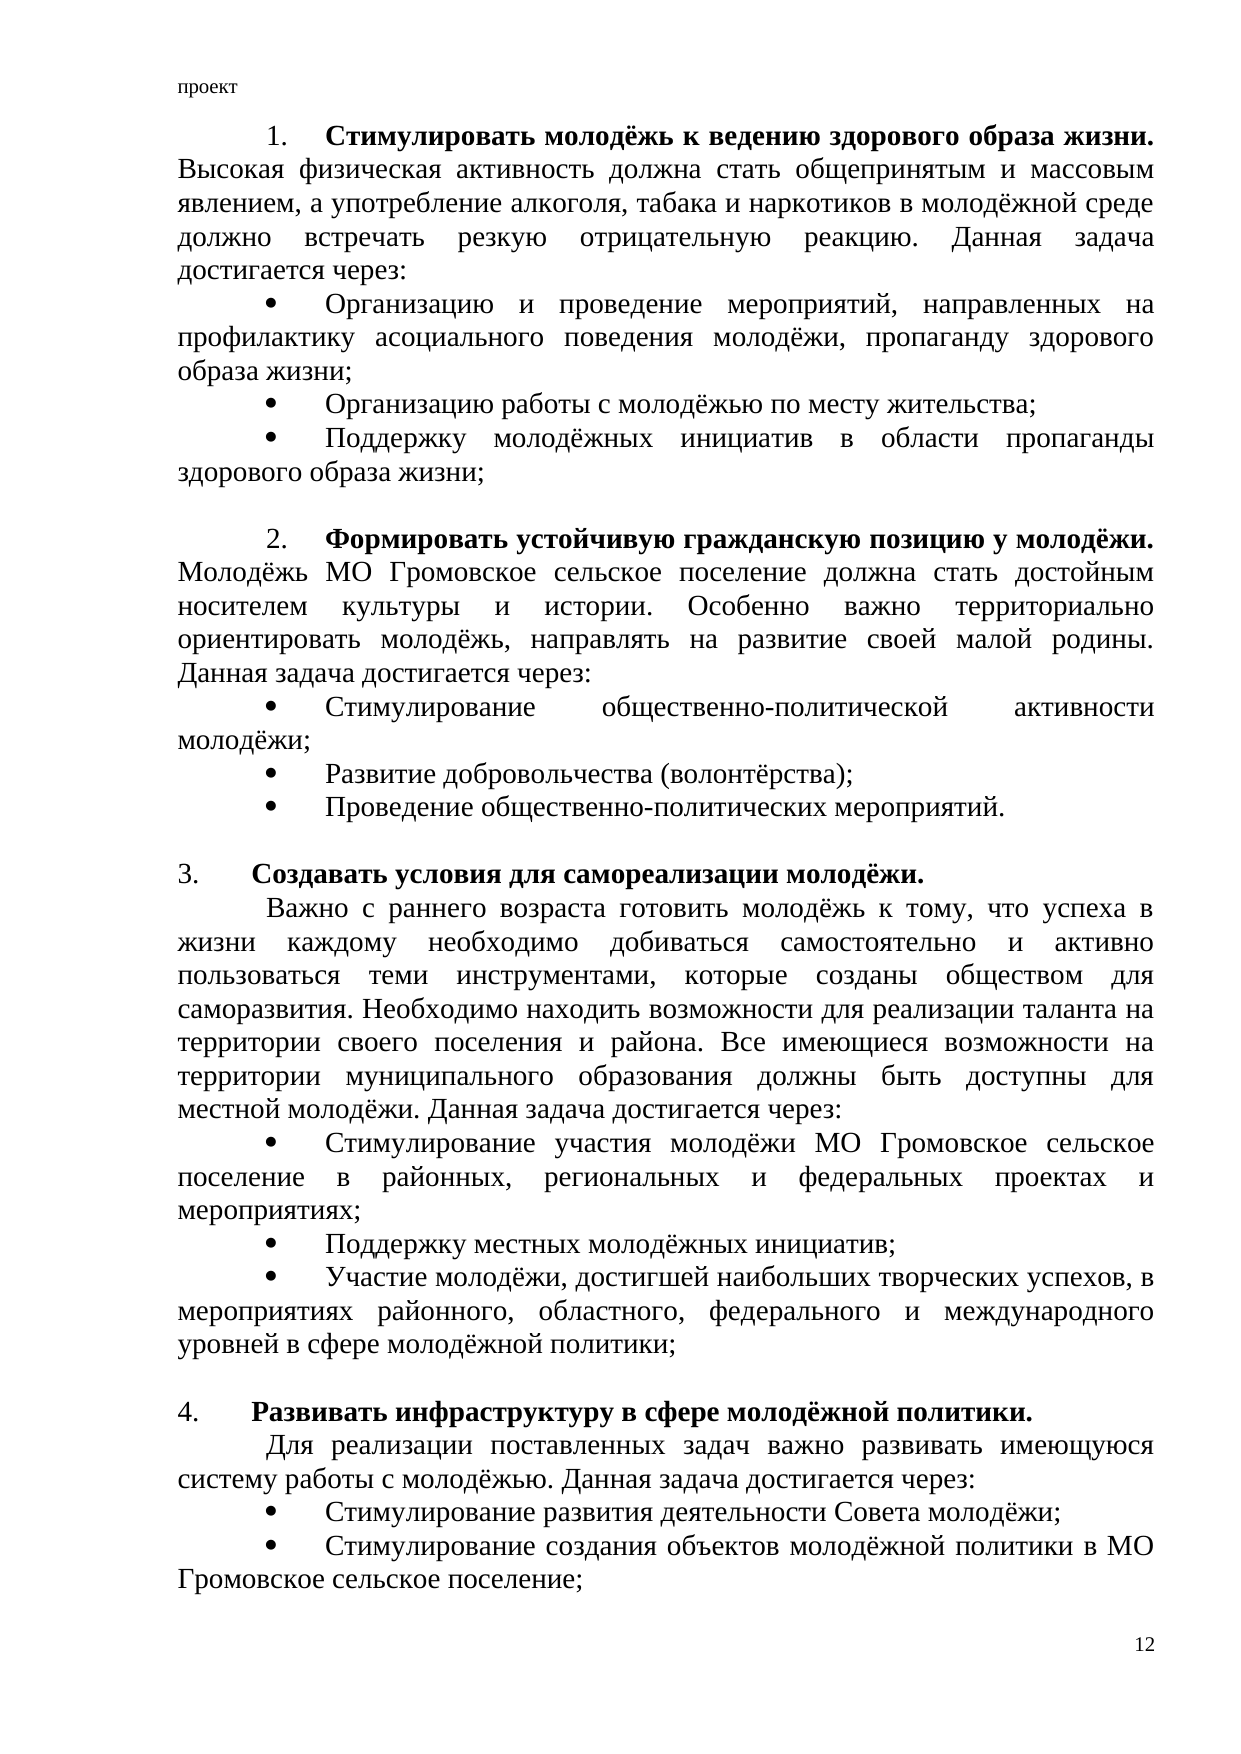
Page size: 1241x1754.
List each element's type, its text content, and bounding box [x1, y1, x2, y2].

list Стимулирование создания объектов молодёжной политики в МО Громовское сельское поселение; [177, 1528, 1155, 1595]
list Развитие добровольчества (волонтёрства); [177, 756, 1155, 789]
list Формировать устойчивую гражданскую позицию у молодёжи. Молодёжь МО Громовское сельское поселение должна стать достойным носителем культуры и истории. Особенно важно территориально ориентировать молодёжь, направлять на развитие своей малой родины. Данная задача достигается через: [177, 521, 1155, 689]
text Важно с раннего возраста готовить молодёжь к тому, что успеха в жизни каждому необходимо добиваться самостоятельно и активно пользоваться теми инструментами, которые созданы обществом для саморазвития. Необходимо находить возможности для реализации таланта на территории своего поселения и района. Все имеющиеся возможности на территории муниципального образования должны быть доступны для местной молодёжи. Данная задача достигается через: [177, 890, 1155, 1125]
list Проведение общественно-политических мероприятий. [177, 789, 1155, 823]
list Стимулирование развития деятельности Совета молодёжи; [177, 1494, 1155, 1528]
list Организацию работы с молодёжью по месту жительства; [177, 387, 1155, 420]
list Поддержку местных молодёжных инициатив; [177, 1226, 1155, 1259]
list Поддержку молодёжных инициатив в области пропаганды здорового образа жизни; [177, 420, 1155, 487]
list Стимулировать молодёжь к ведению здорового образа жизни. Высокая физическая активность должна стать общепринятым и массовым явлением, а употребление алкоголя, табака и наркотиков в молодёжной среде должно встречать резкую отрицательную реакцию. Данная задача достигается через: [177, 118, 1155, 286]
list Создавать условия для самореализации молодёжи. [177, 857, 1155, 890]
list Стимулирование участия молодёжи МО Громовское сельское поселение в районных, региональных и федеральных проектах и мероприятиях; [177, 1125, 1155, 1226]
list Развивать инфраструктуру в сфере молодёжной политики. [177, 1394, 1155, 1427]
list Организацию и проведение мероприятий, направленных на профилактику асоциального поведения молодёжи, пропаганду здорового образа жизни; [177, 286, 1155, 387]
list Участие молодёжи, достигшей наибольших творческих успехов, в мероприятиях районного, областного, федерального и международного уровней в сфере молодёжной политики; [177, 1259, 1155, 1360]
text Для реализации поставленных задач важно развивать имеющуюся систему работы с молодёжью. Данная задача достигается через: [177, 1427, 1155, 1494]
list Стимулирование общественно-политической активности молодёжи; [177, 689, 1155, 756]
